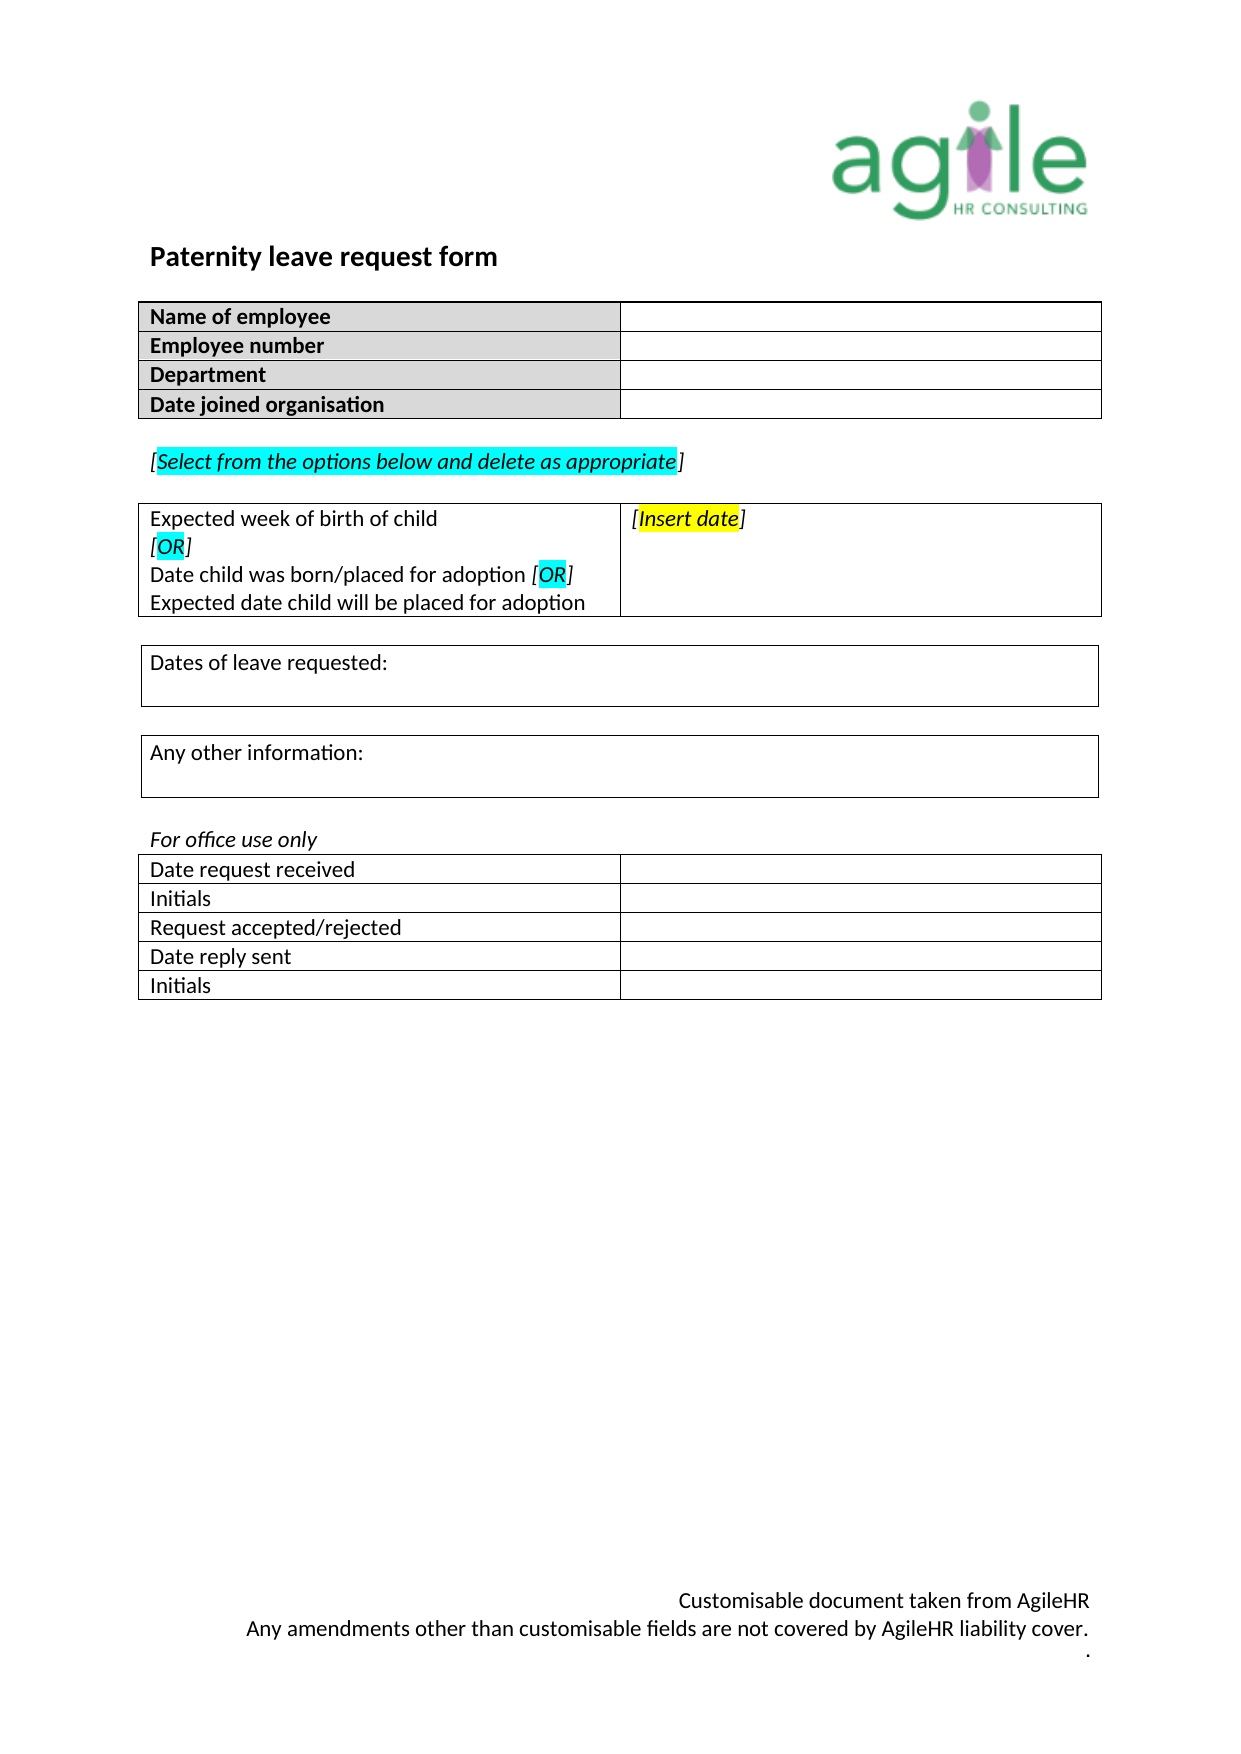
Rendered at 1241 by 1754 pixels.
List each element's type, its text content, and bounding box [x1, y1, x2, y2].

table_cell [621, 390, 1101, 418]
table_cell Department [139, 361, 620, 389]
table_cell Request accepted/rejected [139, 913, 620, 941]
table_cell [621, 942, 1101, 970]
table_cell Employee number [139, 332, 620, 359]
table_cell [621, 971, 1101, 999]
table_header [621, 303, 1101, 331]
text Dates of leave requested: [142, 646, 1098, 676]
table_cell [621, 913, 1101, 941]
table_header [621, 855, 1101, 883]
table_cell [621, 361, 1101, 389]
table_header [Insert date] [621, 504, 1101, 616]
table_header Expected week of birth of child [OR] Date child was born/placed for adoption [OR] Expected date child will be placed for adoption [139, 504, 620, 616]
text Any other information: [142, 736, 1098, 766]
table_cell Date joined organisation [139, 390, 620, 418]
table_cell [621, 884, 1101, 912]
text For office use only [150, 826, 1090, 854]
table_cell Date reply sent [139, 942, 620, 970]
table_cell Initials [139, 971, 620, 999]
table_header Name of employee [139, 303, 620, 331]
table_cell [621, 332, 1101, 359]
text [Select from the options below and delete as appropriate] [677, 447, 1090, 475]
text Paternity leave request form [150, 238, 1090, 273]
table_cell Initials [139, 884, 620, 912]
picture [828, 94, 1091, 238]
table_header Date request received [139, 855, 620, 883]
